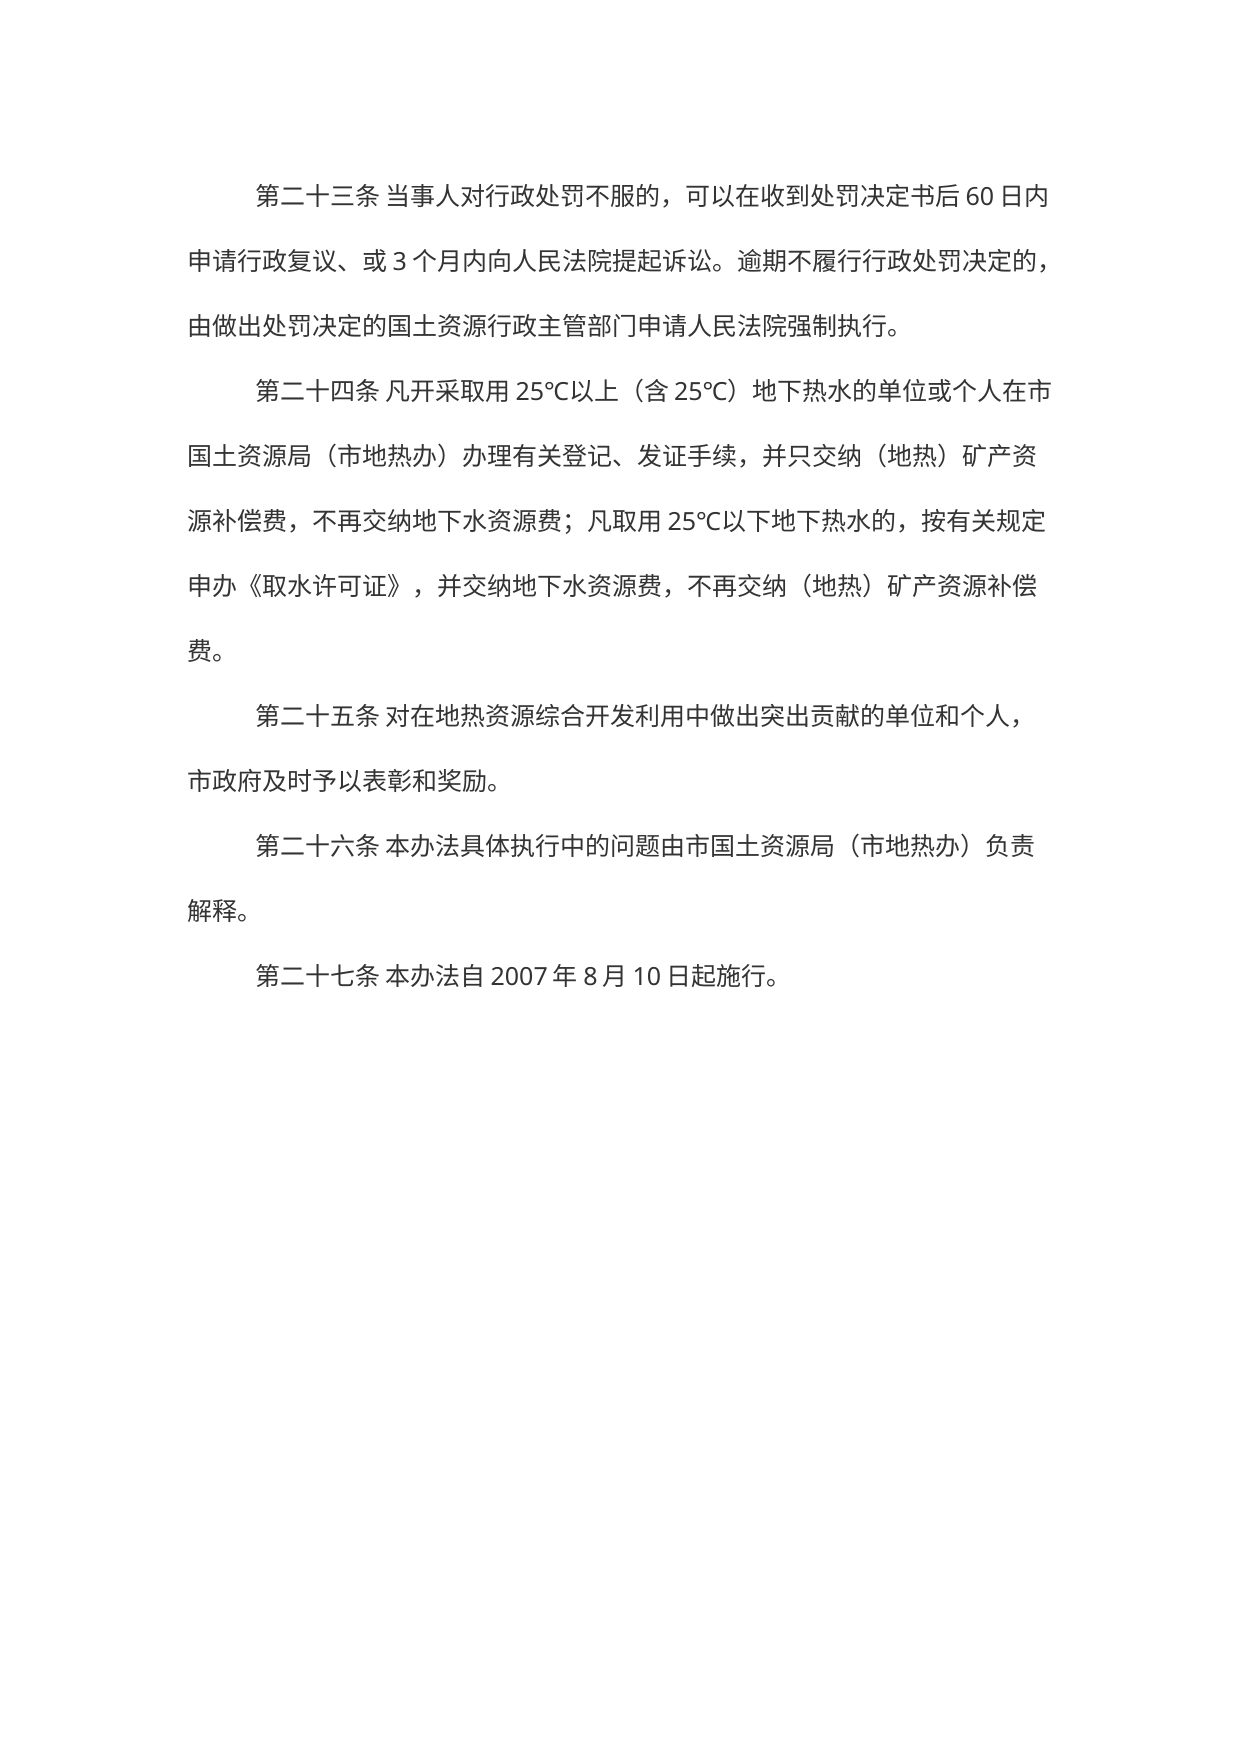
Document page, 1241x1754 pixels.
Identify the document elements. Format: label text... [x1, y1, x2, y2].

text 第二十四条 凡开采取用25℃以上（含25℃）地下热水的单位或个人在市国土资源局（市地热办）办理有关登记、发证手续，并只交纳（地热）矿产资源补偿费，不再交纳地下水资源费；凡取用25℃以下地下热水的，按有关规定申办《取水许可证》，并交纳地下水资源费，不再交纳（地热）矿产资源补偿费。 [187, 357, 1053, 682]
text 第二十五条 对在地热资源综合开发利用中做出突出贡献的单位和个人，市政府及时予以表彰和奖励。 [187, 682, 1053, 812]
text 第二十六条 本办法具体执行中的问题由市国土资源局（市地热办）负责解释。 [187, 812, 1053, 942]
text 第二十三条 当事人对行政处罚不服的，可以在收到处罚决定书后60日内申请行政复议、或3个月内向人民法院提起诉讼。逾期不履行行政处罚决定的，由做出处罚决定的国土资源行政主管部门申请人民法院强制执行。 [187, 162, 1053, 357]
text 第二十七条 本办法自2007年 8月10日起施行。 [187, 942, 1053, 1007]
